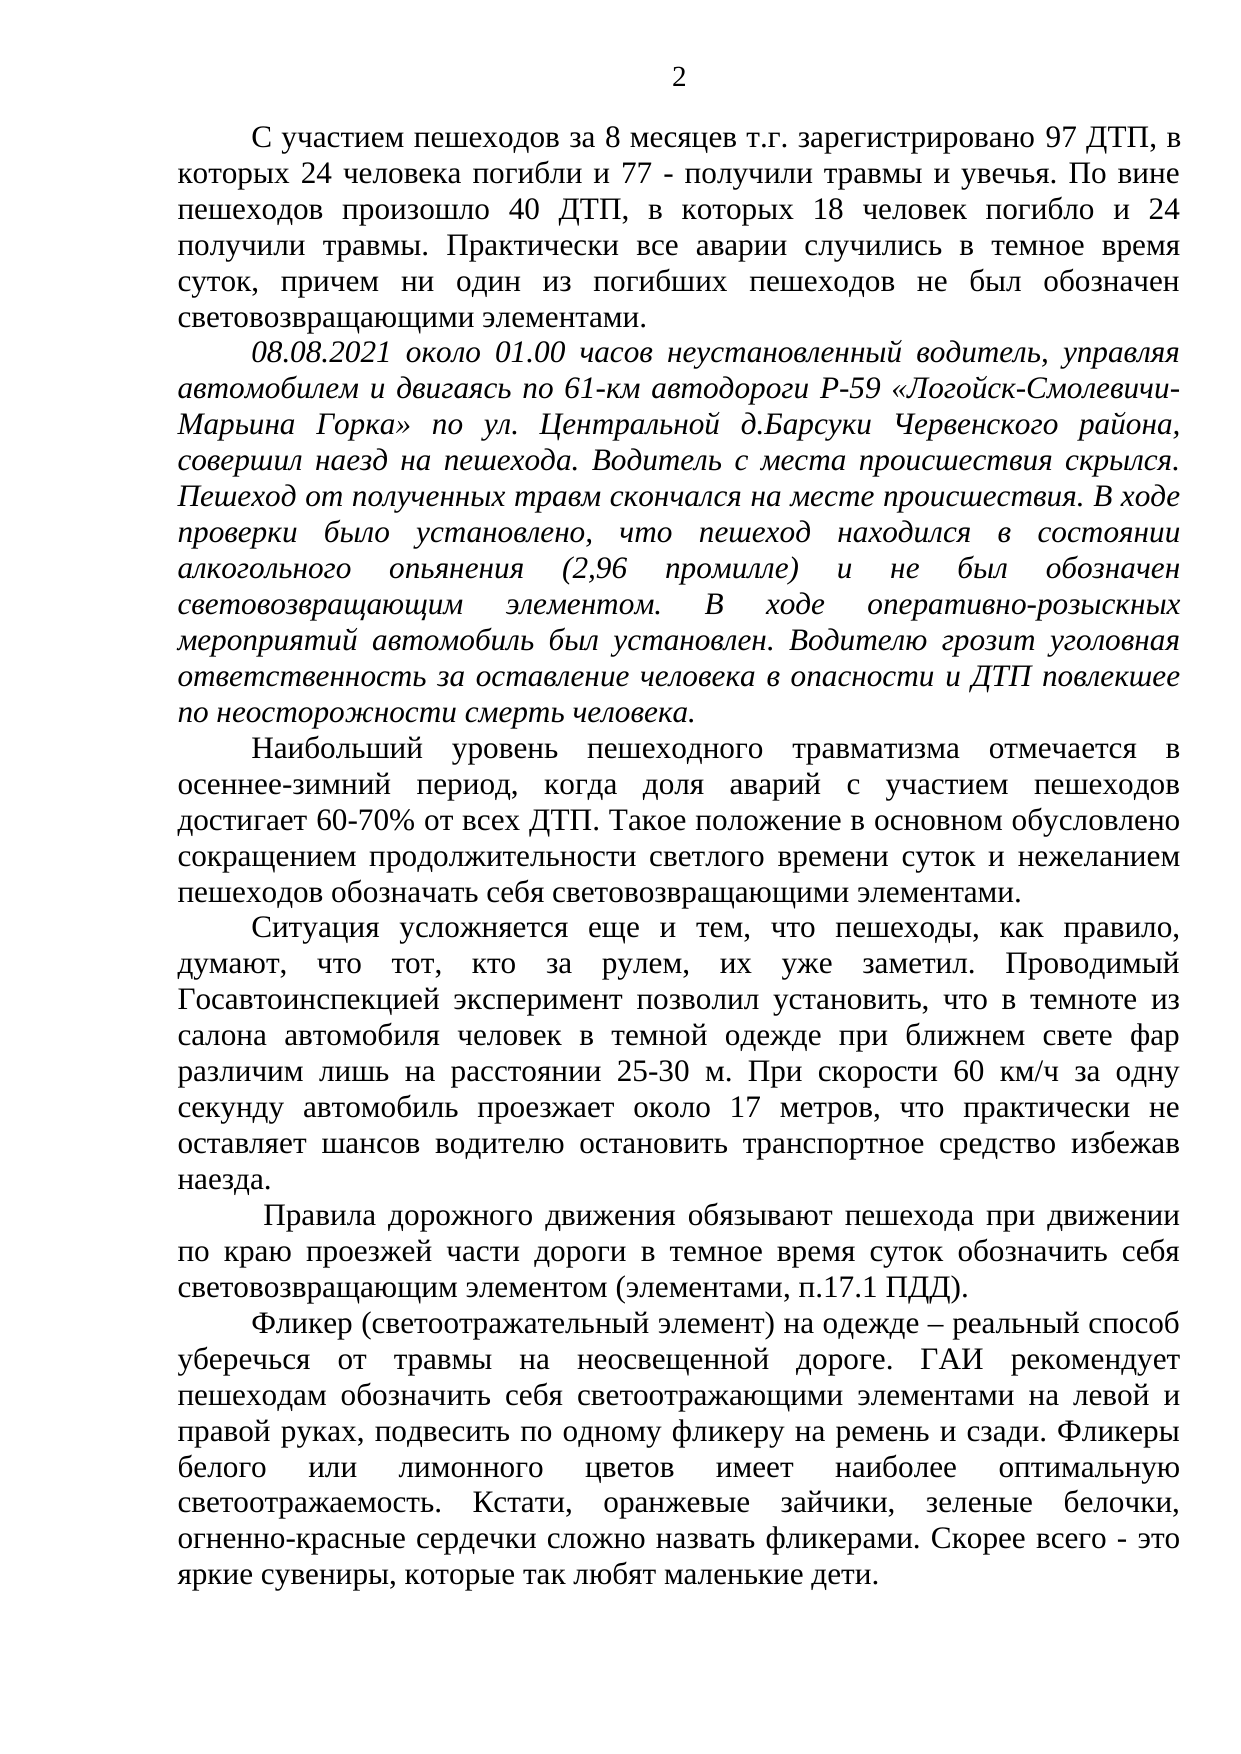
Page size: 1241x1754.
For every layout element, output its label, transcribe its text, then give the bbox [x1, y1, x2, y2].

text Правила дорожного движения обязывают пешехода при движении по краю проезжей части дороги в темное время суток обозначить себя световозвращающим элементом (элементами, п.17.1 ПДД). [177, 1196, 1181, 1304]
text Ситуация усложняется еще и тем, что пешеходы, как правило, думают, что тот, кто за рулем, их уже заметил. Проводимый Госавтоинспекцией эксперимент позволил установить, что в темноте из салона автомобиля человек в темной одежде при ближнем свете фар различим лишь на расстоянии 25-. При скорости за одну секунду автомобиль проезжает около 17 метров, что практически не оставляет шансов водителю остановить транспортное средство избежав наезда. [177, 909, 1181, 1196]
text Наибольший уровень пешеходного травматизма отмечается в осеннее-зимний период, когда доля аварий с участием пешеходов достигает 60-70% от всех ДТП. Такое положение в основном обусловлено сокращением продолжительности светлого времени суток и нежеланием пешеходов обозначать себя световозвращающими элементами. [177, 729, 1181, 909]
text С участием пешеходов за 8 месяцев т.г. зарегистрировано 97 ДТП, в которых 24 человека погибли и 77 - получили травмы и увечья. По вине пешеходов произошло 40 ДТП, в которых 18 человек погибло и 24 получили травмы. Практически все аварии случились в темное время суток, причем ни один из погибших пешеходов не был обозначен световозвращающими элементами. [177, 118, 1181, 334]
text Фликер (светоотражательный элемент) на одежде – реальный способ уберечься от травмы на неосвещенной дороге. ГАИ рекомендует пешеходам обозначить себя светоотражающими элементами на левой и правой руках, подвесить по одному фликеру на ремень и сзади. Фликеры белого или лимонного цветов имеет наиболее оптимальную светоотражаемость. Кстати, оранжевые зайчики, зеленые белочки, огненно-красные сердечки сложно назвать фликерами. Скорее всего - это яркие сувениры, которые так любят маленькие дети. [177, 1304, 1181, 1592]
text 08.08.2021 около 01.00 часов неустановленный водитель, управляя автомобилем и двигаясь по 61-км автодороги Р-59 «Логойск-Смолевичи-Марьина Горка» по ул. Центральной д.Барсуки Червенского района, совершил наезд на пешехода. Водитель с места происшествия скрылся. Пешеход от полученных травм скончался на месте происшествия. В ходе проверки было установлено, что пешеход находился в состоянии алкогольного опьянения (2,96 промилле) и не был обозначен световозвращающим элементом. В ходе оперативно-розыскных мероприятий автомобиль был установлен. Водителю грозит уголовная ответственность за оставление человека в опасности и ДТП повлекшее по неосторожности смерть человека. [177, 334, 1181, 729]
